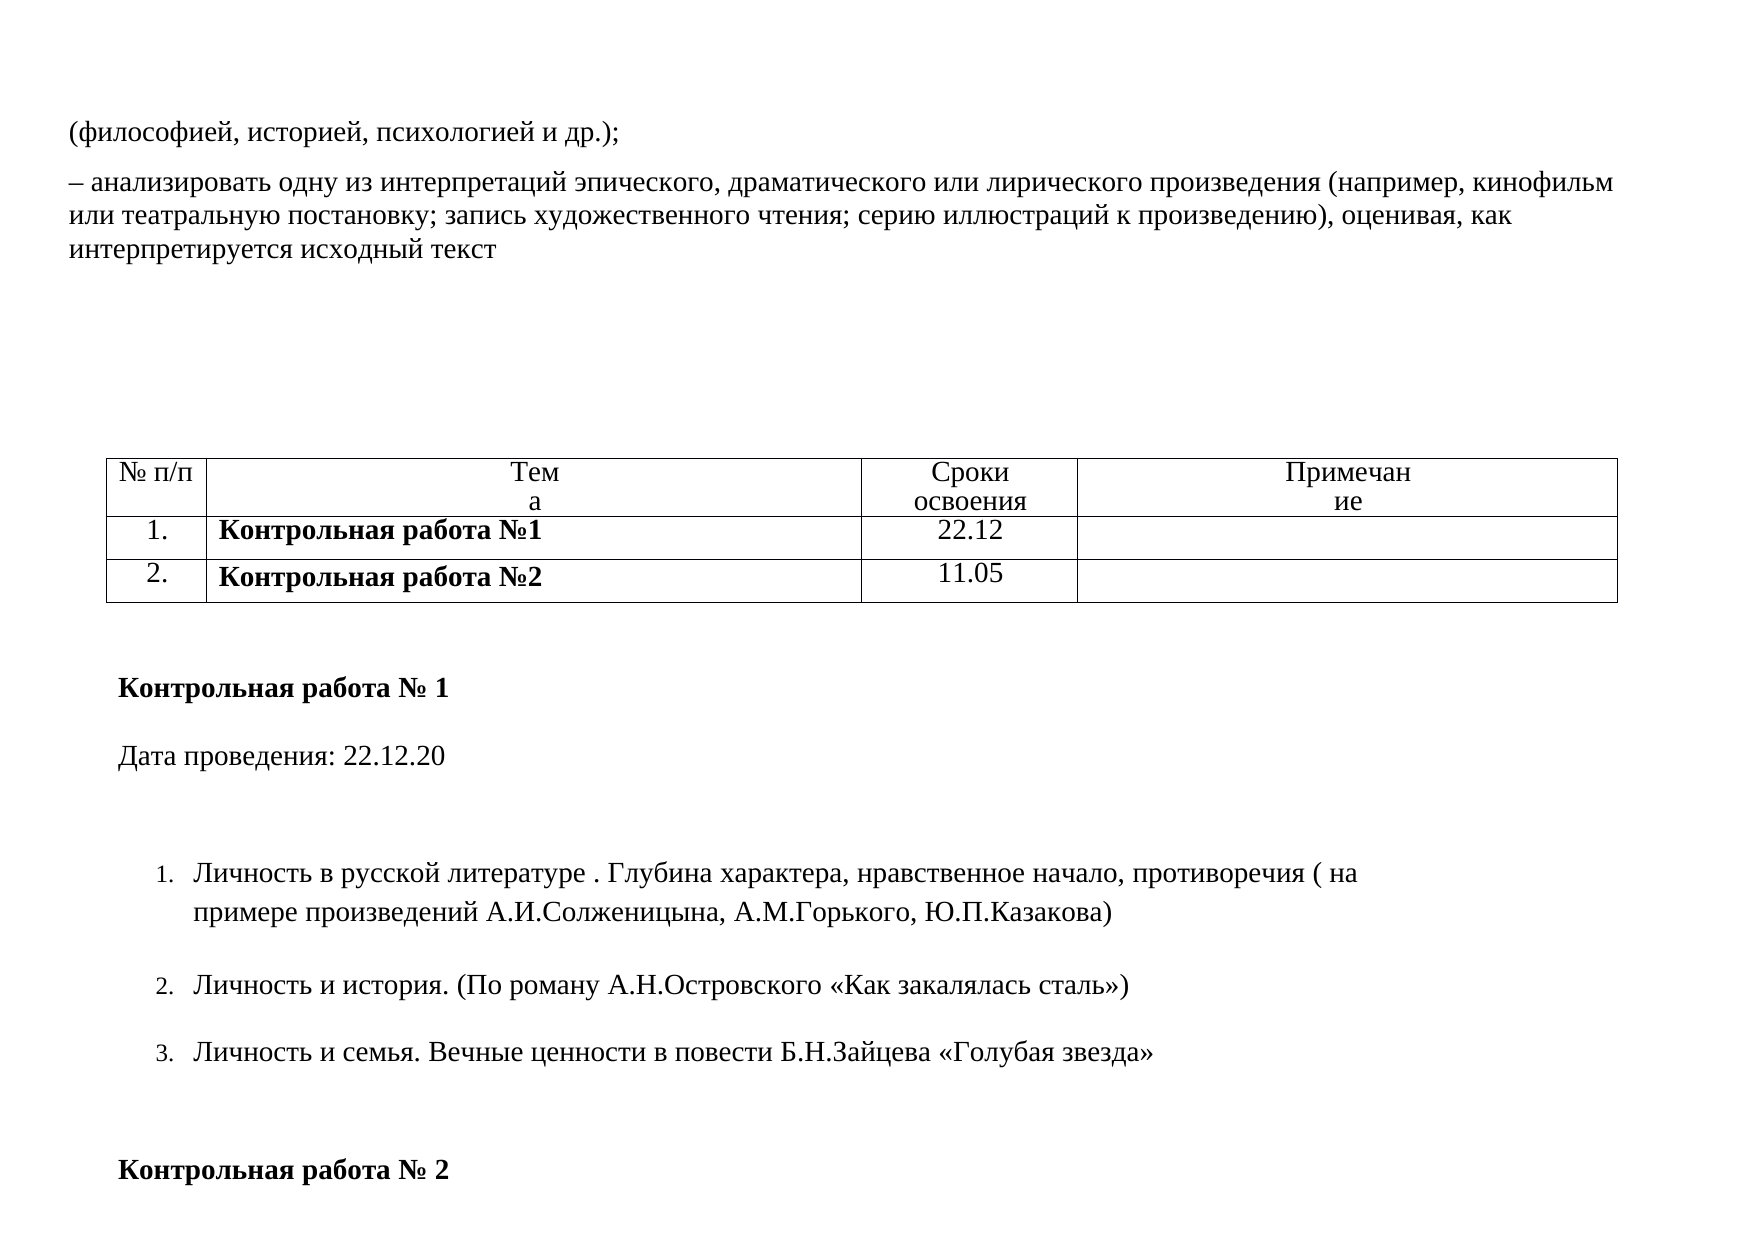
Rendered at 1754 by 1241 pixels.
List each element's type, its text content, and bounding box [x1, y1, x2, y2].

text – анализировать одну из интерпретаций эпического, драматического или лирического произведения (например, кинофильм или театральную постановку; запись художественного чтения; серию иллюстраций к произведению), оценивая, как интерпретируется исходный текст [69, 164, 1660, 264]
table_header Примечание [1078, 459, 1617, 516]
table_header № п/п [107, 459, 206, 516]
table_header Сроки освоения [862, 459, 1077, 516]
table_cell Контрольная работа №1 [207, 517, 861, 558]
table_cell 1. [107, 517, 206, 558]
text Дата проведения: 22.12.20 [118, 738, 1660, 772]
table_header Тема [207, 459, 861, 516]
text Контрольная работа № 2 [118, 1152, 1660, 1186]
table_cell [1078, 560, 1617, 602]
table_cell 22.12 [862, 517, 1077, 558]
table_cell 11.05 [862, 560, 1077, 602]
list Личность и семья. Вечные ценности в повести Б.Н.Зайцева «Голубая звезда» [155, 1034, 1660, 1068]
list Личность в русской литературе . Глубина характера, нравственное начало, противоречия ( на примере произведений А.И.Солженицына, А.М.Горького, Ю.П.Казакова) [155, 855, 1442, 927]
table_cell 2. [107, 560, 206, 602]
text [69, 114, 1660, 148]
list Личность и история. (По роману А.Н.Островского «Как закалялась сталь») [155, 967, 1660, 1000]
table_cell [1078, 517, 1617, 558]
table_cell Контрольная работа №2 [207, 560, 861, 602]
text Контрольная работа № 1 [118, 670, 1660, 704]
